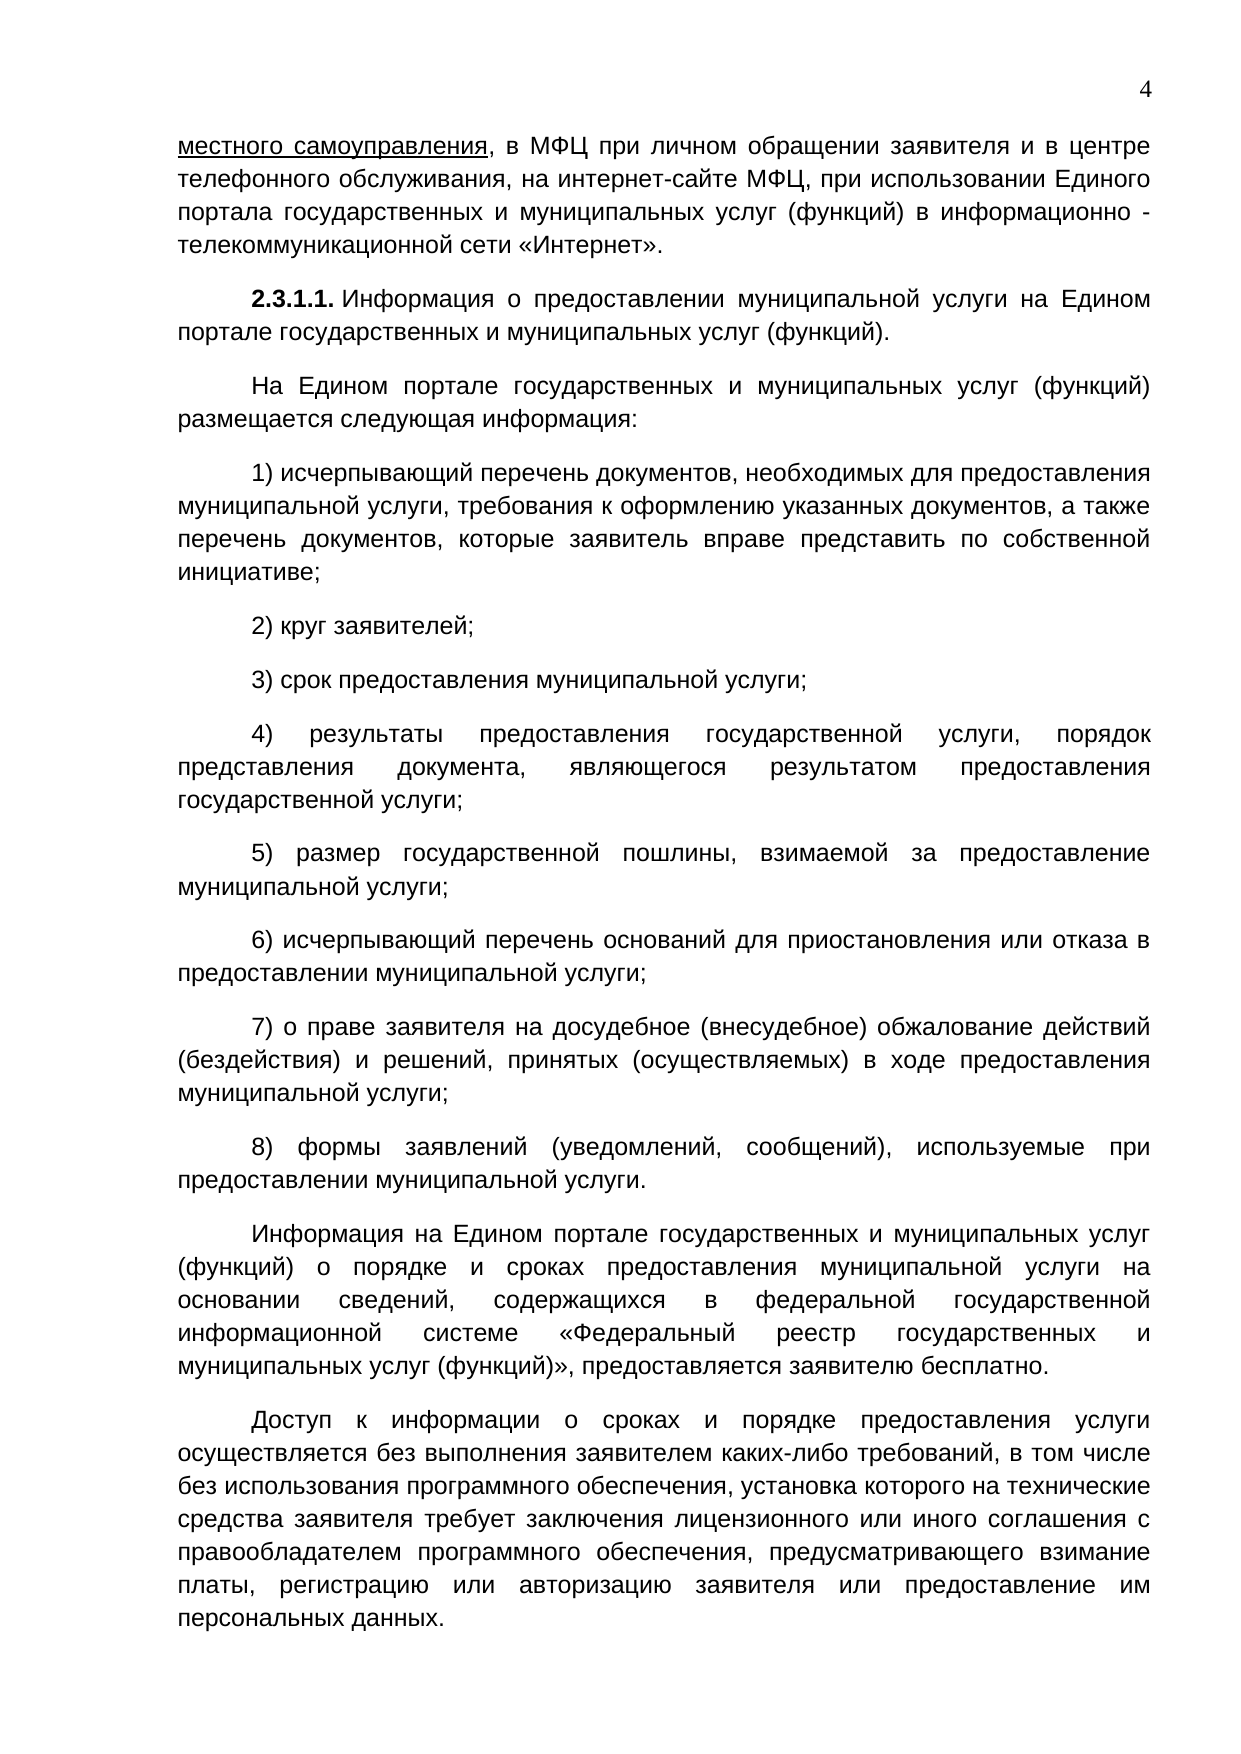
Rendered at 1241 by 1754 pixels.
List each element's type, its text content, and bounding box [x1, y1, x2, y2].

text 8) формы заявлений (уведомлений, сообщений), используемые при предоставлении муниципальной услуги. [177, 1132, 1152, 1194]
text 1) исчерпывающий перечень документов, необходимых для предоставления муниципальной услуги, требования к оформлению указанных документов, а также перечень документов, которые заявитель вправе представить по собственной инициативе; [177, 458, 1152, 586]
text 7) о праве заявителя на досудебное (внесудебное) обжалование действий (бездействия) и решений, принятых (осуществляемых) в ходе предоставления муниципальной услуги; [177, 1012, 1152, 1107]
text 2) круг заявителей; [177, 611, 1152, 639]
text 2.3.1.1. Информация о предоставлении муниципальной услуги на Едином портале государственных и муниципальных услуг (функций). [177, 284, 1152, 346]
text Информация на Едином портале государственных и муниципальных услуг (функций) о порядке и сроках предоставления муниципальной услуги на основании сведений, содержащихся в федеральной государственной информационной системе «Федеральный реестр государственных и муниципальных услуг (функций)», предоставляется заявителю бесплатно. [177, 1219, 1152, 1380]
text 5) размер государственной пошлины, взимаемой за предоставление муниципальной услуги; [177, 838, 1152, 900]
text На Едином портале государственных и муниципальных услуг (функций) размещается следующая информация: [177, 371, 1152, 433]
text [177, 131, 1152, 259]
text Доступ к информации о сроках и порядке предоставления услуги осуществляется без выполнения заявителем каких-либо требований, в том числе без использования программного обеспечения, установка которого на технические средства заявителя требует заключения лицензионного или иного соглашения с правообладателем программного обеспечения, предусматривающего взимание платы, регистрацию или авторизацию заявителя или предоставление им персональных данных. [177, 1405, 1152, 1632]
text 4) результаты предоставления государственной услуги, порядок представления документа, являющегося результатом предоставления государственной услуги; [177, 718, 1152, 813]
text 3) срок предоставления муниципальной услуги; [177, 665, 1152, 693]
text 6) исчерпывающий перечень оснований для приостановления или отказа в предоставлении муниципальной услуги; [177, 925, 1152, 987]
